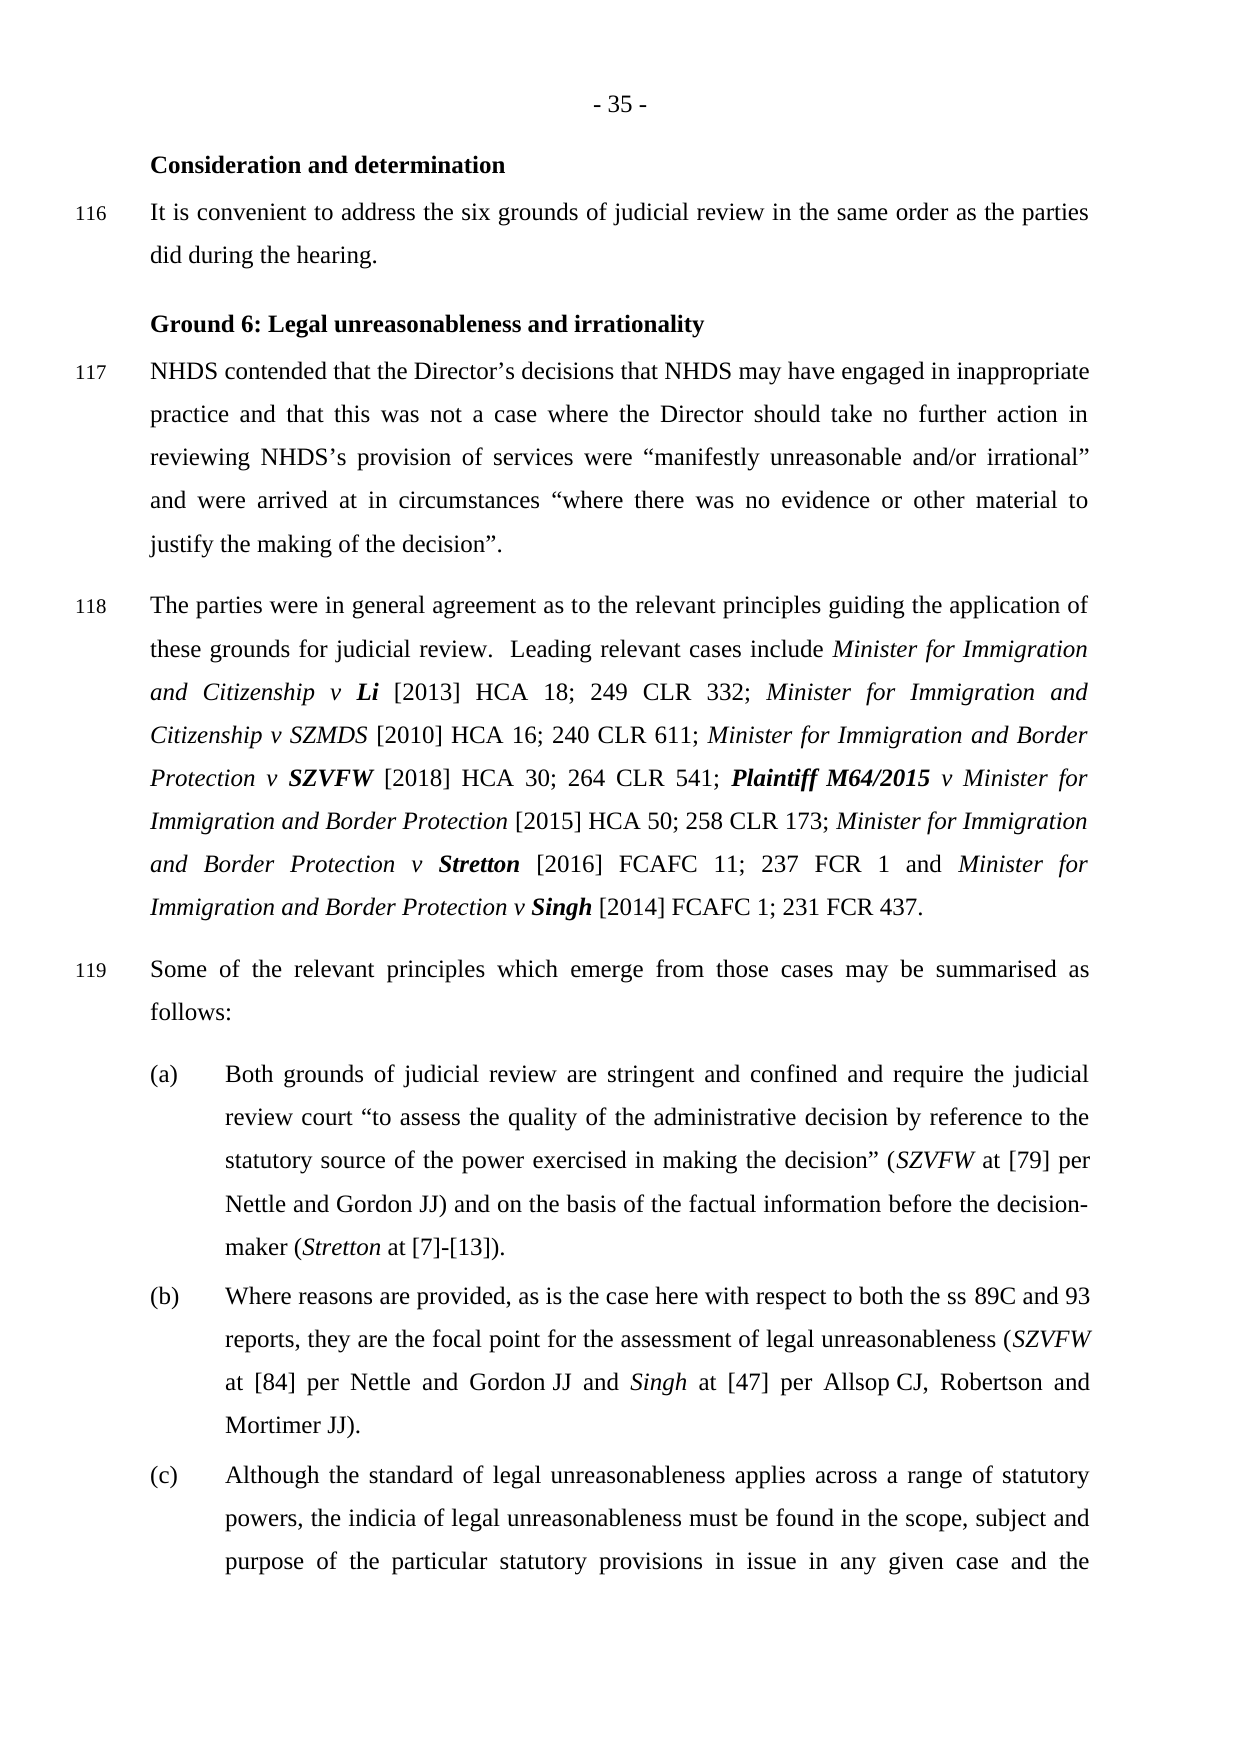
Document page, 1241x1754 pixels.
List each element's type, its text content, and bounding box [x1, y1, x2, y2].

subtitle Ground 6: Legal unreasonableness and irrationality [150, 309, 1090, 337]
text Some of the relevant principles which emerge from those cases may be summarised as follows: [75, 954, 1090, 1026]
list Both grounds of judicial review are stringent and confined and require the judicial review court “to assess the quality of the administrative decision by reference to the statutory source of the power exercised in making the decision” (SZVFW at [79] per Nettle and Gordon JJ) and on the basis of the factual information before the decision-maker (Stretton at [7]-[13]). [150, 1059, 1090, 1261]
text NHDS contended that the Director’s decisions that NHDS may have engaged in inappropriate practice and that this was not a case where the Director should take no further action in reviewing NHDS’s provision of services were “manifestly unreasonable and/or irrational” and were arrived at in circumstances “where there was no evidence or other material to justify the making of the decision”. [75, 356, 1090, 557]
subtitle Consideration and determination [150, 150, 1090, 179]
text It is convenient to address the six grounds of judicial review in the same order as the parties did during the hearing. [75, 197, 1090, 269]
text The parties were in general agreement as to the relevant principles guiding the application of these grounds for judicial review. Leading relevant cases include Minister for Immigration and Citizenship v Li [2013] HCA 18; 249 CLR 332; Minister for Immigration and Citizenship v SZMDS [2010] HCA 16; 240 CLR 611; Minister for Immigration and Border Protection v SZVFW [2018] HCA 30; 264 CLR 541; Plaintiff M64/2015 v Minister for Immigration and Border Protection [2015] HCA 50; 258 CLR 173; Minister for Immigration and Border Protection v Stretton [2016] FCAFC 11; 237 FCR 1 and Minister for Immigration and Border Protection v Singh [2014] FCAFC 1; 231 FCR 437. [75, 591, 1090, 921]
list Where reasons are provided, as is the case here with respect to both the ss 89C and 93 reports, they are the focal point for the assessment of legal unreasonableness (SZVFW at [84] per Nettle and Gordon JJ and Singh at [47] per Allsop CJ, Robertson and Mortimer JJ). [150, 1281, 1090, 1439]
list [150, 1460, 1090, 1575]
